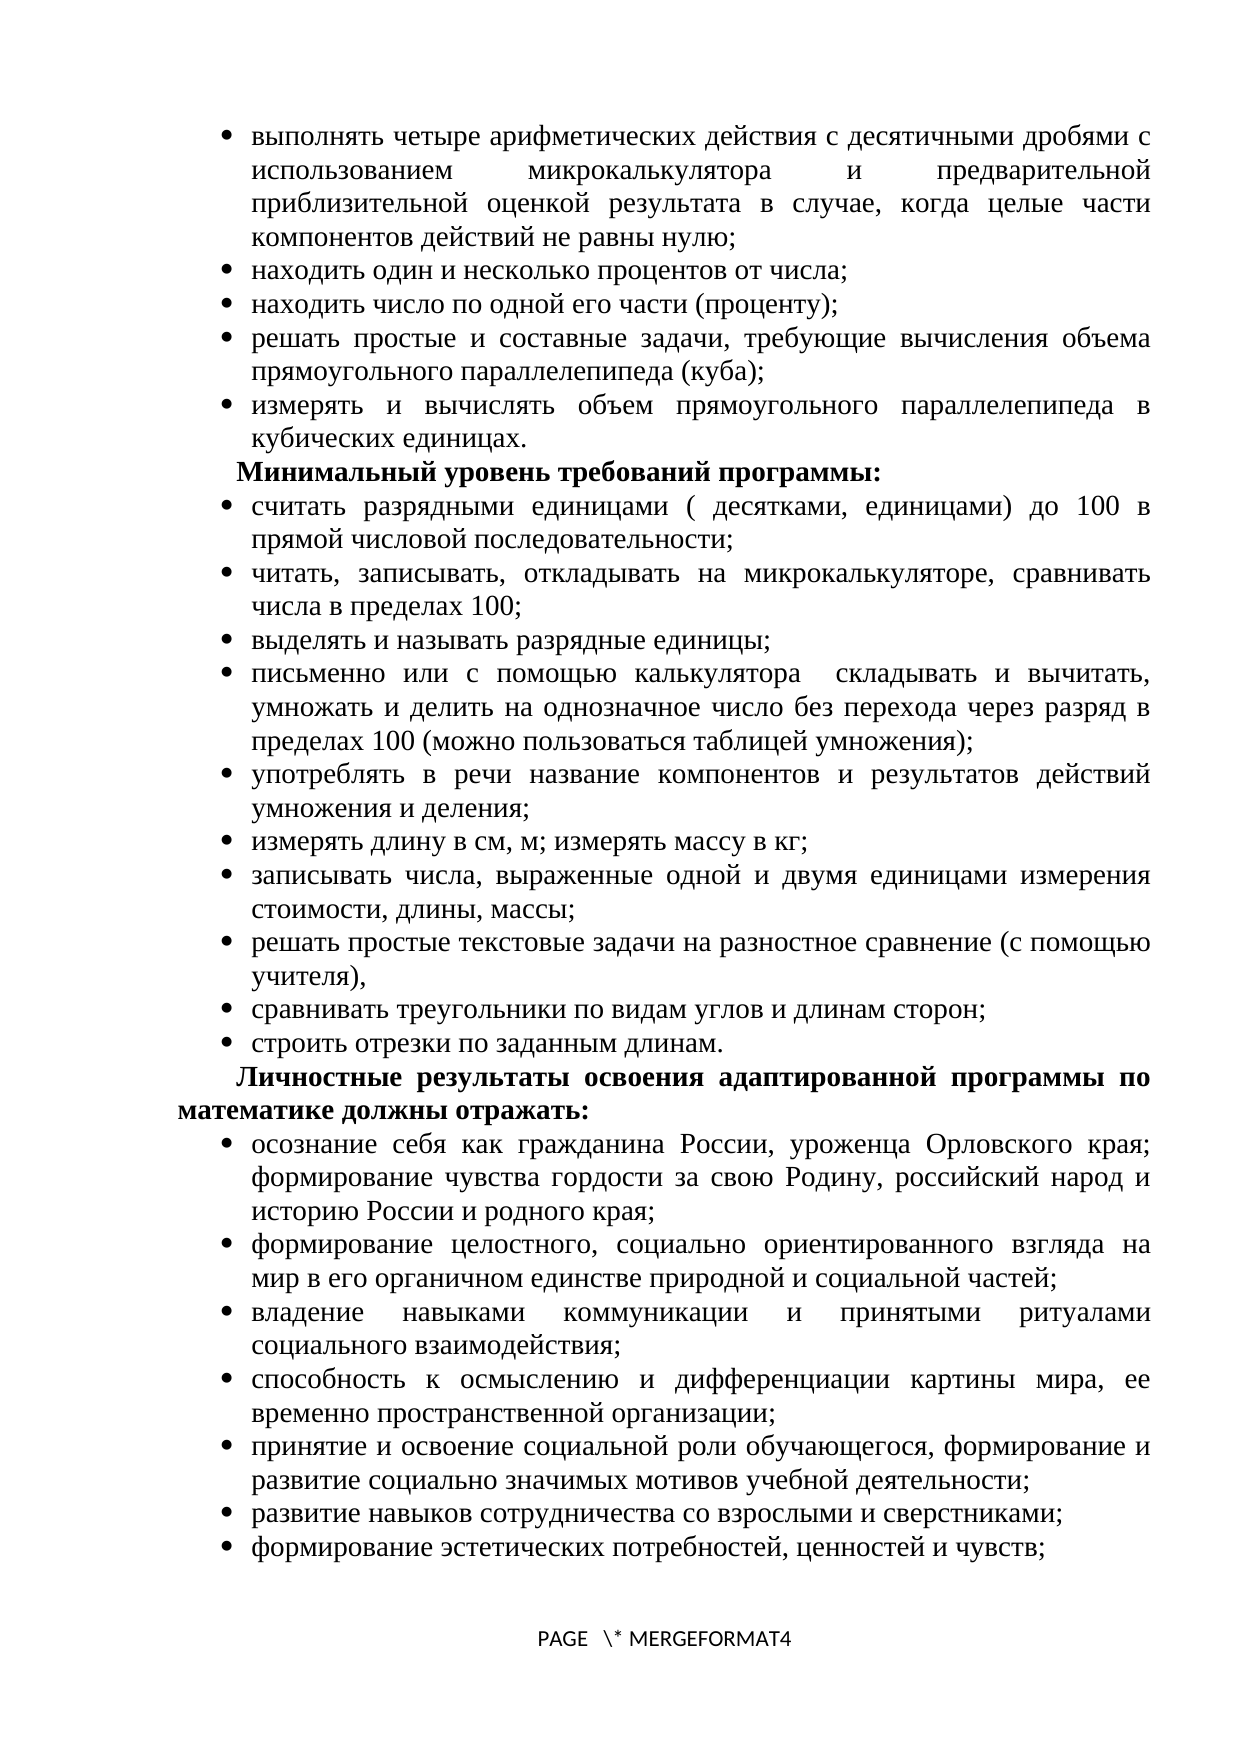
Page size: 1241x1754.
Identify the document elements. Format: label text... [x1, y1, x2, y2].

list формирование эстетических потребностей, ценностей и чувств; [222, 1529, 1152, 1563]
list читать, записывать, откладывать на микрокалькуляторе, сравнивать числа в пределах 100; [222, 555, 1152, 622]
list осознание себя как гражданина России, уроженца Орловского края; формирование чувства гордости за свою Родину, российский народ и историю России и родного края; [222, 1126, 1152, 1227]
list находить число по одной его части (проценту); [222, 286, 1152, 320]
list формирование целостного, социально ориентированного взгляда на мир в его органичном единстве природной и социальной частей; [222, 1227, 1152, 1294]
list измерять длину в см, м; измерять массу в кг; [222, 823, 1152, 857]
list принятие и освоение социальной роли обучающегося, формирование и развитие социально значимых мотивов учебной деятельности; [222, 1428, 1152, 1495]
list измерять и вычислять объем прямоугольного параллелепипеда в кубических единицах. [222, 387, 1152, 454]
list записывать числа, выраженные одной и двумя единицами измерения стоимости, длины, массы; [222, 857, 1152, 924]
list сравнивать треугольники по видам углов и длинам сторон; [222, 992, 1152, 1025]
list развитие навыков сотрудничества со взрослыми и сверстниками; [222, 1495, 1152, 1529]
list письменно или с помощью калькулятора складывать и вычитать, умножать и делить на однозначное число без перехода через разряд в пределах 100 (можно пользоваться таблицей умножения); [222, 656, 1152, 756]
list решать простые текстовые задачи на разностное сравнение (с помощью учителя), [222, 924, 1152, 992]
text Минимальный уровень требований программы: [177, 454, 1152, 488]
list способность к осмыслению и дифференциации картины мира, ее временно пространственной организации; [222, 1361, 1152, 1428]
list решать простые и составные задачи, требующие вычисления объема прямоугольного параллелепипеда (куба); [222, 320, 1152, 387]
list строить отрезки по заданным длинам. [222, 1025, 1152, 1059]
text Личностные результаты освоения адаптированной программы по математике должны отражать: [177, 1059, 1152, 1126]
list выделять и называть разрядные единицы; [222, 622, 1152, 656]
list выполнять четыре арифметических действия с десятичными дробями с использованием микрокалькулятора и предварительной приблизительной оценкой результата в случае, когда целые части компонентов действий не равны нулю; [222, 118, 1152, 252]
list владение навыками коммуникации и принятыми ритуалами социального взаимодействия; [222, 1294, 1152, 1361]
list считать разрядными единицами ( десятками, единицами) до 100 в прямой числовой последовательности; [222, 488, 1152, 555]
list употреблять в речи название компонентов и результатов действий умножения и деления; [222, 756, 1152, 823]
list находить один и несколько процентов от числа; [222, 252, 1152, 286]
